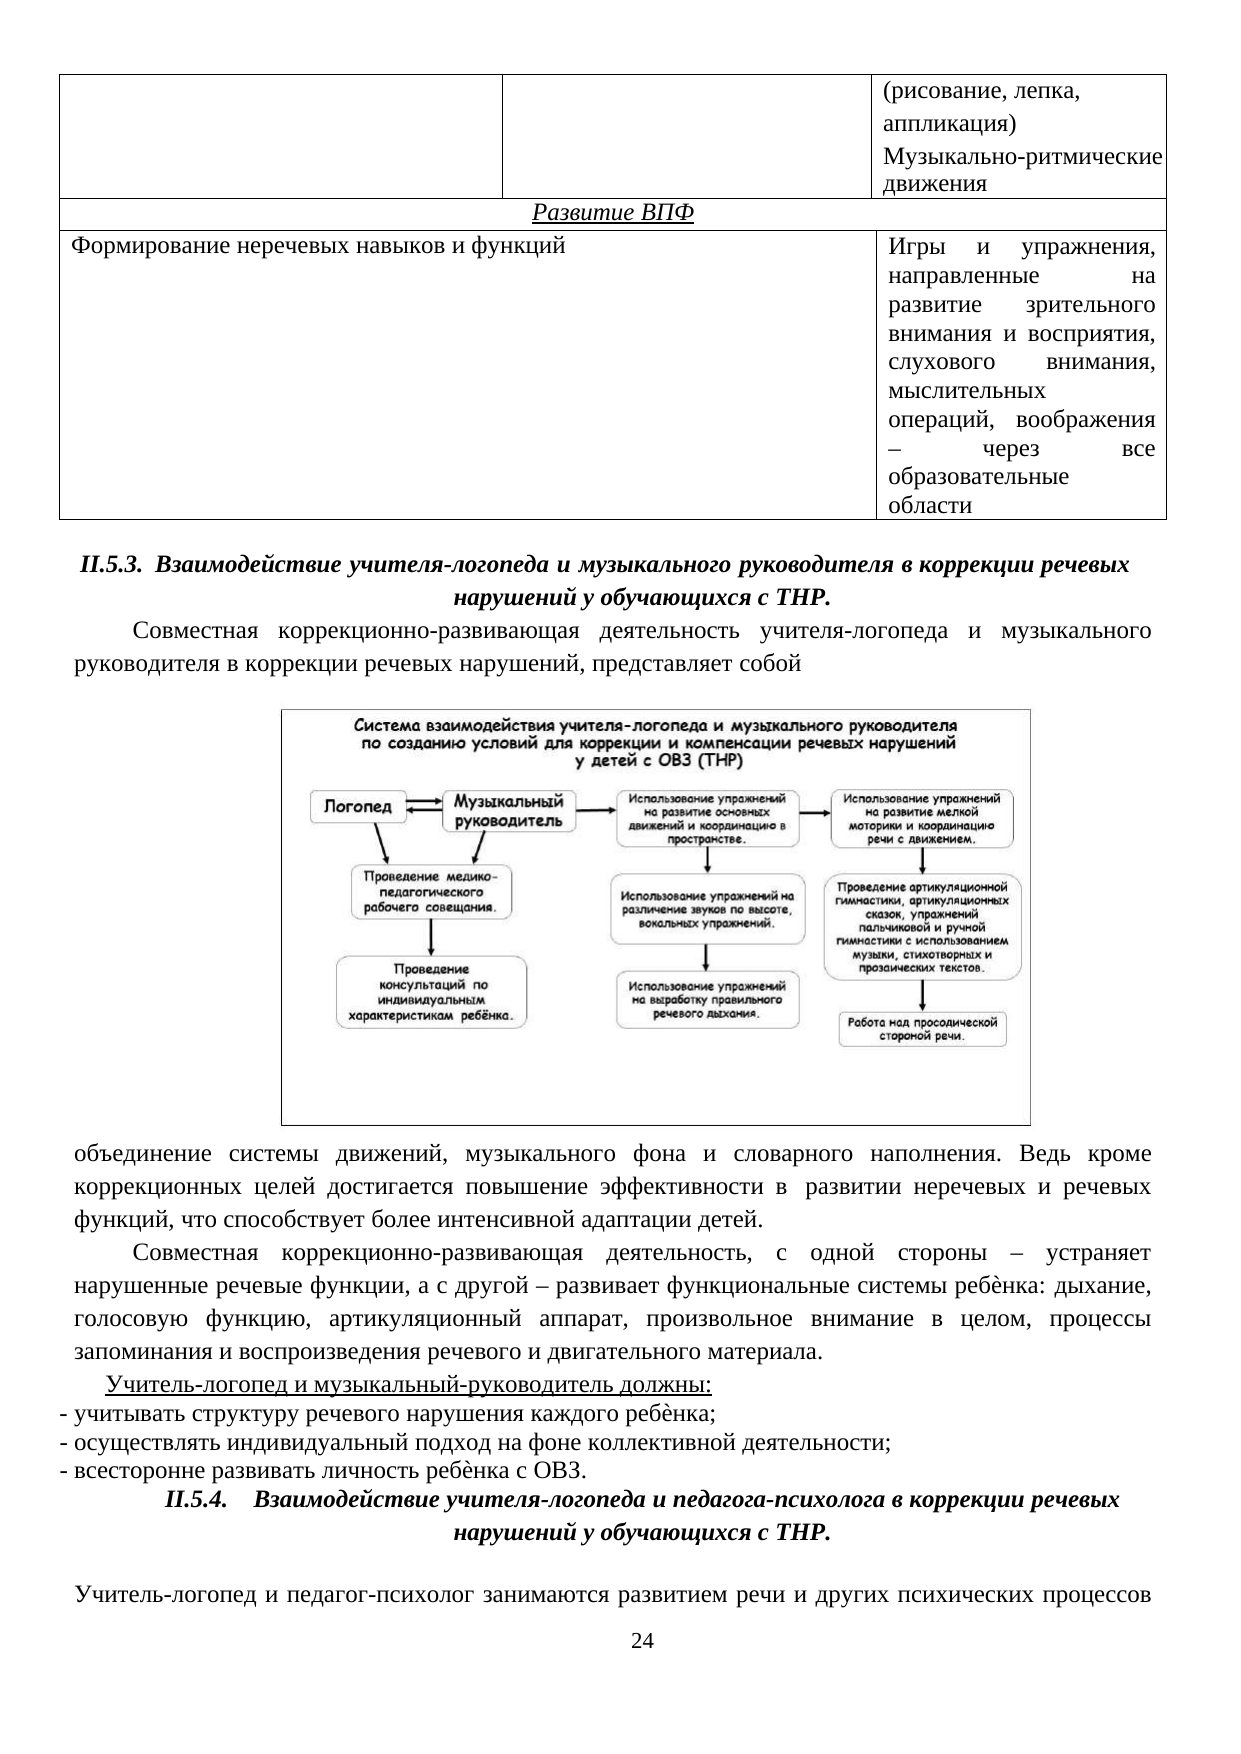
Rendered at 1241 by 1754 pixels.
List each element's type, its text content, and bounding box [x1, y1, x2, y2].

text Совместная коррекционно-развивающая деятельность учителя-логопеда и музыкального руководителя в коррекции речевых нарушений, представляет собой [74, 615, 1152, 676]
list учитывать структуру речевого нарушения каждого ребѐнка; [59, 1398, 1152, 1427]
table_cell Развитие ВПФ [60, 199, 1166, 230]
table_cell [503, 75, 871, 197]
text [74, 1579, 1152, 1608]
table_cell Игры и упражнения, направленные на развитие зрительного внимания и восприятия, слухового внимания, мыслительных операций, воображения – через все образовательные области [877, 231, 1166, 519]
picture [278, 701, 1039, 1134]
table_cell [60, 75, 502, 197]
text Совместная коррекционно-развивающая деятельность, с одной стороны – устраняет нарушенные речевые функции, а с другой – развивает функциональные системы ребѐнка: дыхание, голосовую функцию, артикуляционный аппарат, произвольное внимание в целом, процессы запоминания и воспроизведения речевого и двигательного материала. [74, 1237, 1152, 1365]
text Учитель-логопед и музыкальный-руководитель должны: [74, 1369, 1152, 1398]
list всесторонне развивать личность ребѐнка с ОВЗ. [59, 1455, 1152, 1484]
subtitle Взаимодействие учителя-логопеда и музыкального руководителя в коррекции речевых нарушений у обучающихся с ТНР. [58, 549, 1152, 610]
subtitle Взаимодействие учителя-логопеда и педагога-психолога в коррекции речевых нарушений у обучающихся с ТНР. [133, 1484, 1152, 1546]
list осуществлять индивидуальный подход на фоне коллективной деятельности; [59, 1427, 1152, 1455]
table_cell Формирование неречевых навыков и функций [60, 231, 876, 519]
